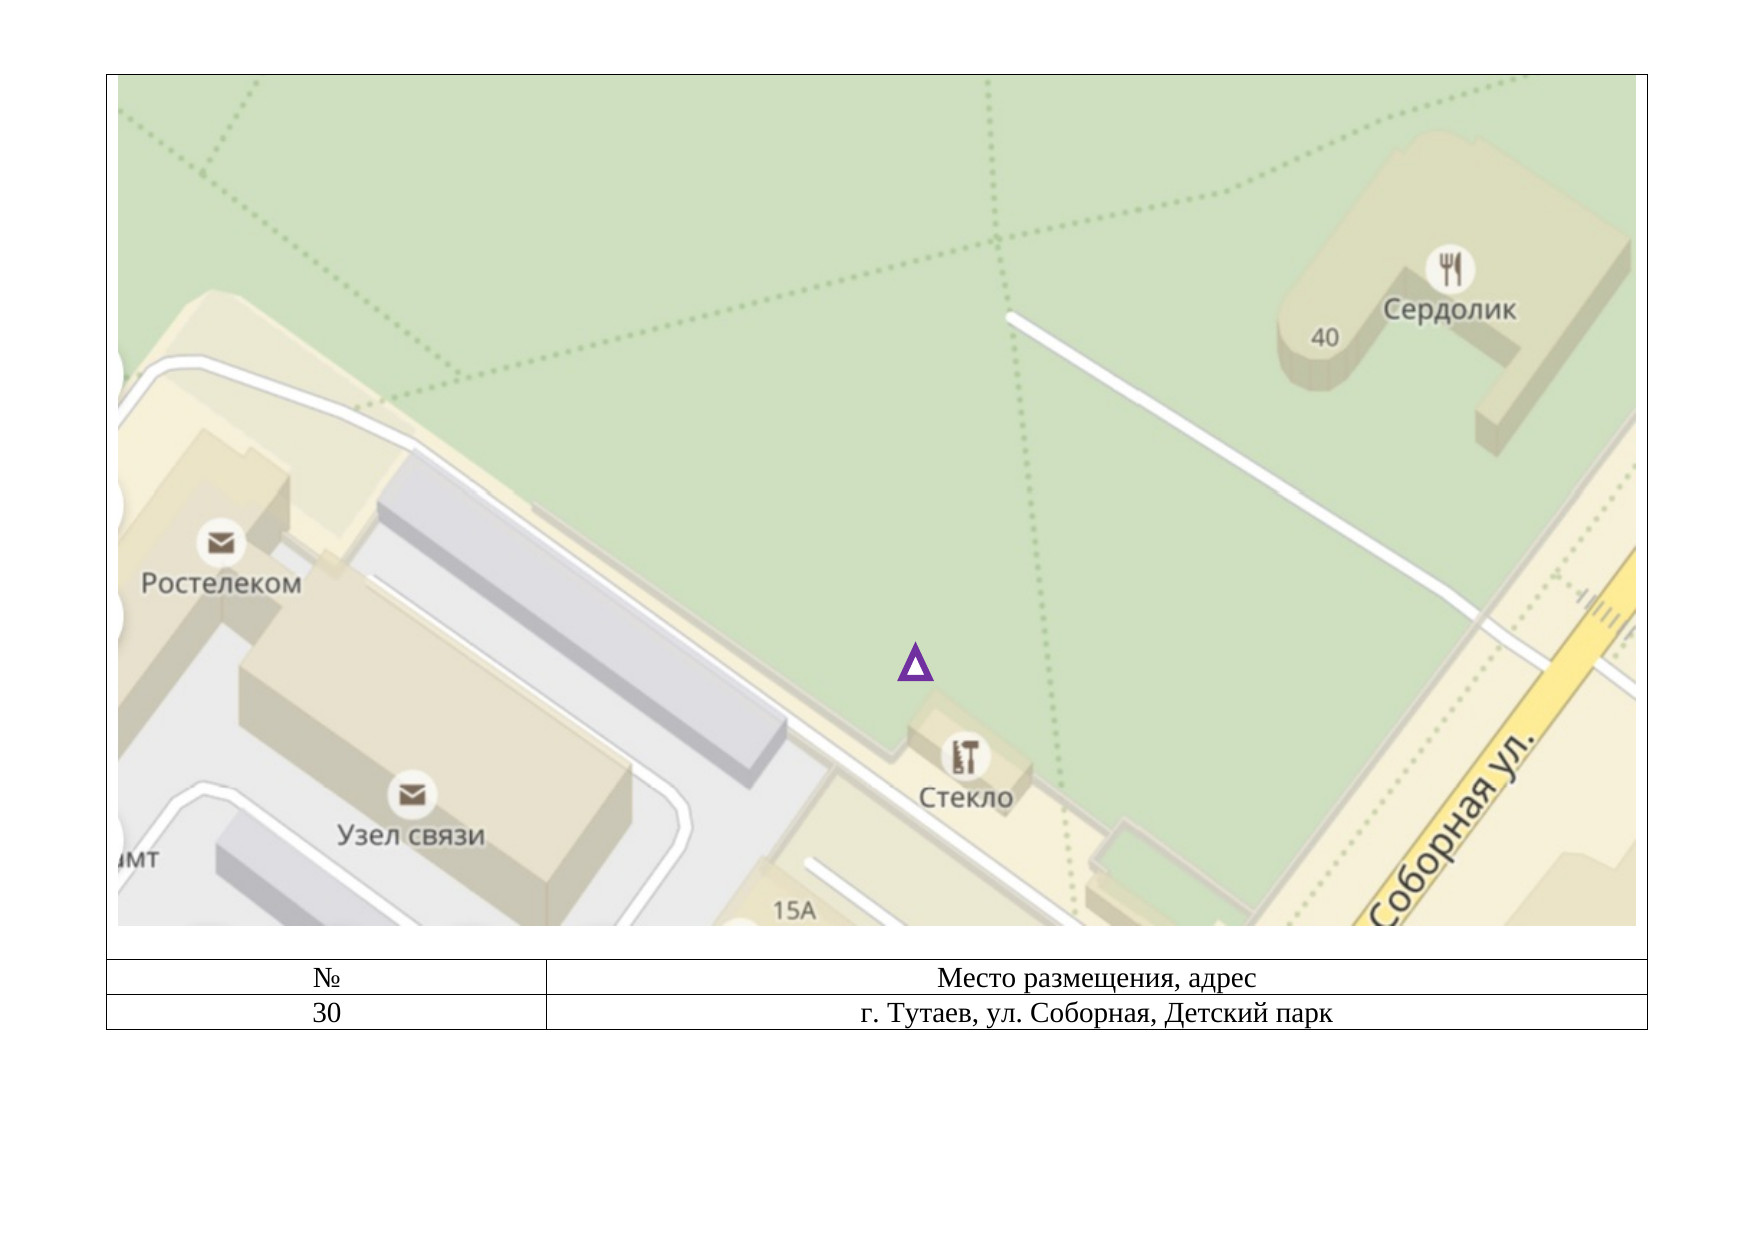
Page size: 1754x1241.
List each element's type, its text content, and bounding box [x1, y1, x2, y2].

table_cell 30 [107, 995, 546, 1028]
picture [118, 75, 1636, 926]
table_header [107, 75, 1647, 959]
table_cell № [107, 960, 546, 994]
table_cell Место размещения, адрес [547, 960, 1647, 994]
table_cell г. Тутаев, ул. Соборная, Детский парк [547, 995, 1647, 1028]
